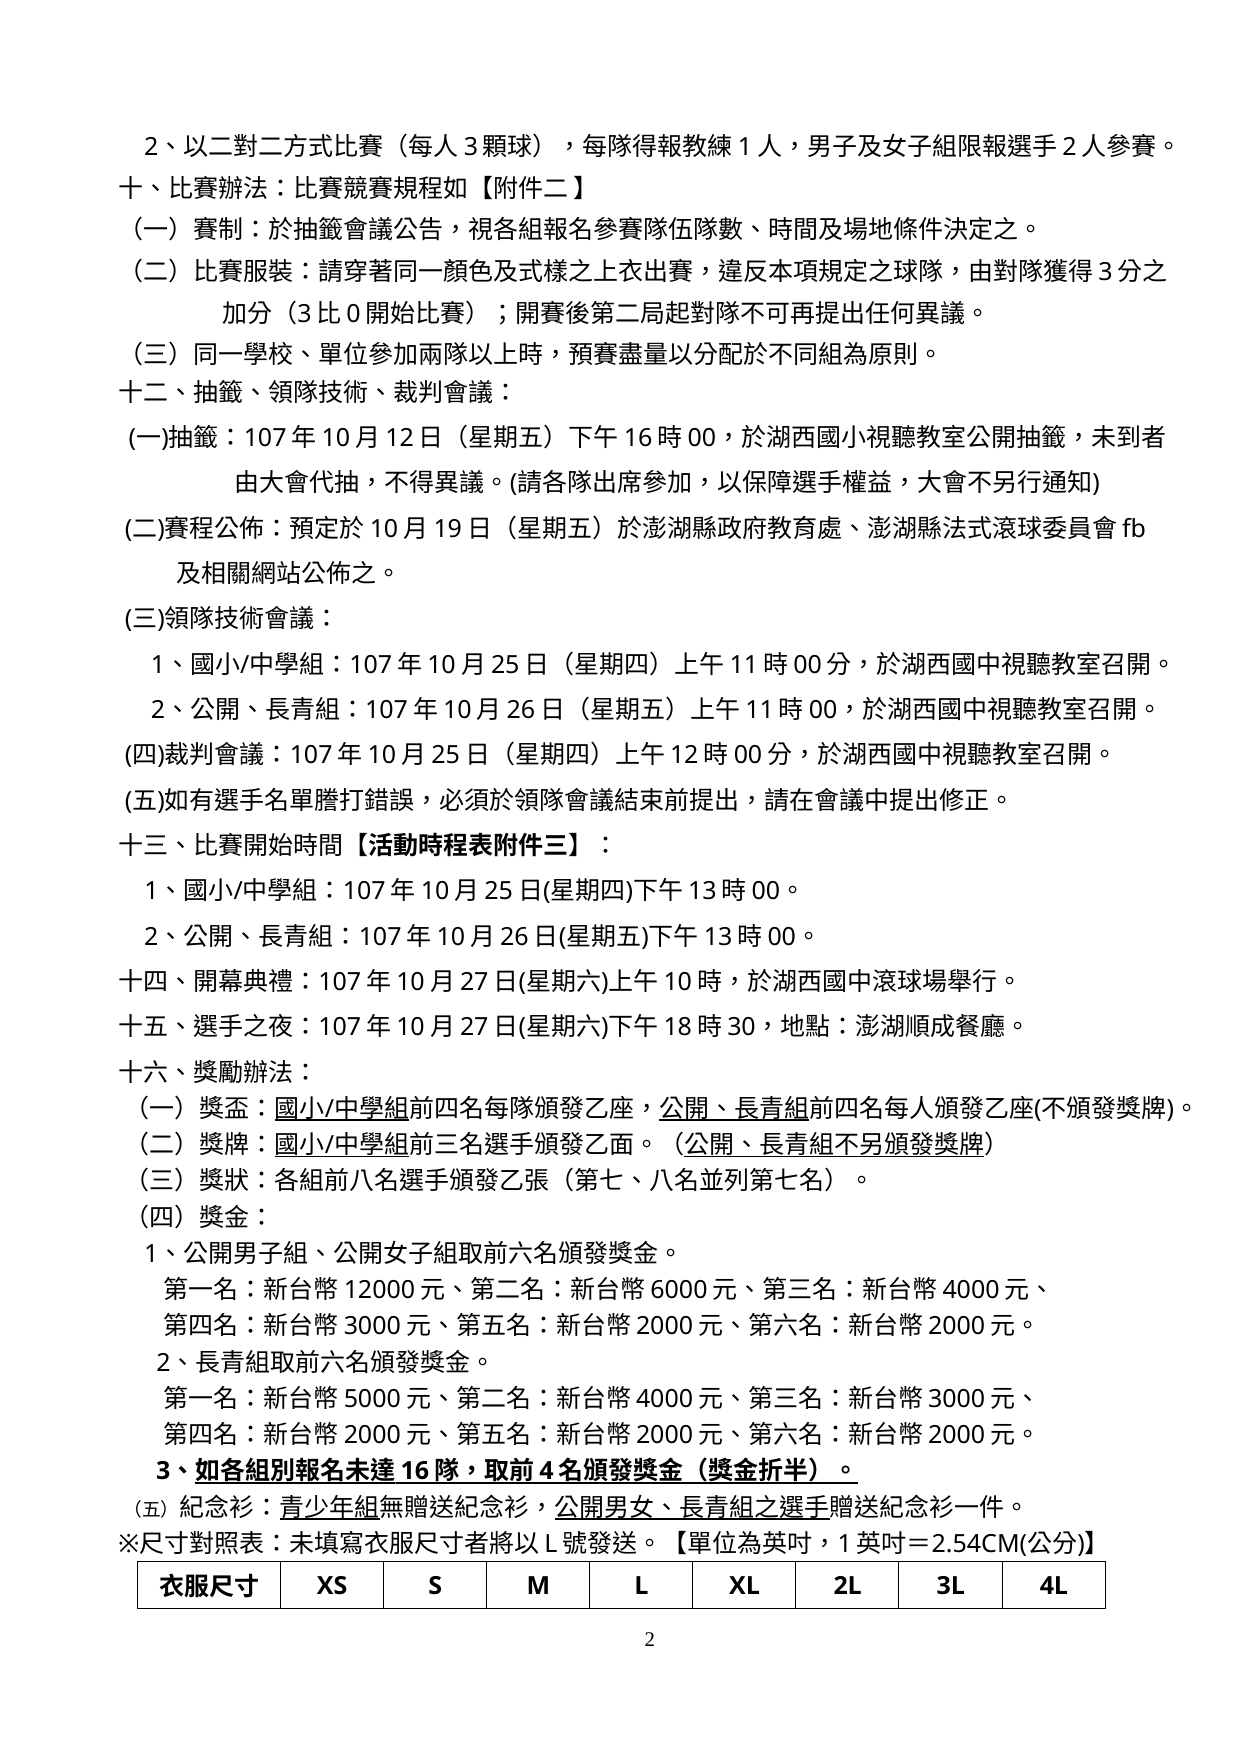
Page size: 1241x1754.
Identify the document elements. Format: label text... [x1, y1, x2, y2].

text 第一名：新台幣12000元、第二名：新台幣6000元、第三名：新台幣4000元、 [118, 1269, 1181, 1306]
table_header 4L [1003, 1562, 1105, 1608]
text （二）比賽服裝：請穿著同一顏色及式樣之上衣出賽，違反本項規定之球隊，由對隊獲得3分之 [118, 247, 1181, 289]
table_header L [590, 1562, 692, 1608]
text （一）賽制：於抽籤會議公告，視各組報名參賽隊伍隊數、時間及場地條件決定之。 [118, 206, 1181, 247]
text ※尺寸對照表：未填寫衣服尺寸者將以L號發送。【單位為英吋，1英吋＝2.54CM(公分)】 [118, 1523, 1181, 1561]
text （三）獎狀：各組前八名選手頒發乙張（第七、八名並列第七名）。 [118, 1161, 1181, 1197]
text 第四名：新台幣3000元、第五名：新台幣2000元、第六名：新台幣2000元。 [118, 1306, 1181, 1342]
text (一)抽籤：107年10月12日（星期五）下午16時00，於湖西國小視聽教室公開抽籤，未到者由大會代抽，不得異議。(請各隊出席參加，以保障選手權益，大會不另行通知) [122, 418, 1181, 499]
text 1、國小/中學組：107年10月25日(星期四)下午13時00。 [118, 871, 1181, 907]
text 十三、比賽開始時間【活動時程表附件三】： [118, 825, 1181, 862]
text 1、國小/中學組：107年10月25日（星期四）上午11時00分，於湖西國中視聽教室召開。 [118, 644, 1181, 680]
table_header S [384, 1562, 486, 1608]
text 及相關網站公佈之。 [118, 553, 1181, 590]
table_header 衣服尺寸 [138, 1562, 280, 1608]
text 十五、選手之夜：107年10月27日(星期六)下午18時30，地點：澎湖順成餐廳。 [118, 1007, 1181, 1043]
text (四)裁判會議：107年10月25日（星期四）上午12時00分，於湖西國中視聽教室召開。 [118, 735, 1181, 771]
text 3、如各組別報名未達16隊，取前4名頒發獎金（獎金折半）。 [118, 1451, 1181, 1487]
text 十、比賽辦法：比賽競賽規程如【附件二 】 [118, 164, 1181, 206]
text 加分（3比0開始比賽）；開賽後第二局起對隊不可再提出任何異議。 [118, 289, 1181, 331]
text 2、公開、長青組：107年10月26日（星期五）上午11時00，於湖西國中視聽教室召開。 [118, 689, 1181, 726]
text 十六、獎勵辦法： [118, 1052, 1181, 1088]
text 第一名：新台幣5000元、第二名：新台幣4000元、第三名：新台幣3000元、 [118, 1378, 1181, 1414]
text （五）紀念衫：青少年組無贈送紀念衫，公開男女、長青組之選手贈送紀念衫一件。 [118, 1487, 1181, 1523]
text （二）獎牌：國小/中學組前三名選手頒發乙面。（公開、長青組不另頒發獎牌） [118, 1124, 1181, 1161]
text (二)賽程公佈：預定於10月19日（星期五）於澎湖縣政府教育處、澎湖縣法式滾球委員會fb [118, 508, 1181, 544]
text (五)如有選手名單謄打錯誤，必須於領隊會議結束前提出，請在會議中提出修正。 [118, 780, 1181, 816]
table_header XL [693, 1562, 795, 1608]
table_header 3L [899, 1562, 1002, 1608]
text 十四、開幕典禮：107年10月27日(星期六)上午10時，於湖西國中滾球場舉行。 [118, 961, 1181, 998]
text 2、以二對二方式比賽（每人3顆球），每隊得報教練1人，男子及女子組限報選手2人參賽。 [118, 122, 1181, 164]
text 十二、抽籤、領隊技術、裁判會議： [118, 372, 1181, 408]
text 2、長青組取前六名頒發獎金。 [118, 1342, 1181, 1378]
text (三)領隊技術會議： [118, 599, 1181, 635]
text （四）獎金： [118, 1197, 1181, 1233]
table_header 2L [796, 1562, 898, 1608]
text 1、公開男子組、公開女子組取前六名頒發獎金。 [118, 1233, 1181, 1269]
text （一）獎盃：國小/中學組前四名每隊頒發乙座，公開、長青組前四名每人頒發乙座(不頒發獎牌)。 [249, 1088, 1181, 1124]
table_header M [487, 1562, 589, 1608]
text 第四名：新台幣2000元、第五名：新台幣2000元、第六名：新台幣2000元。 [118, 1414, 1181, 1451]
text 2、公開、長青組：107年10月26日(星期五)下午13時00。 [118, 916, 1181, 952]
table_header XS [281, 1562, 383, 1608]
text （三）同一學校、單位參加兩隊以上時，預賽盡量以分配於不同組為原則。 [118, 331, 1181, 372]
